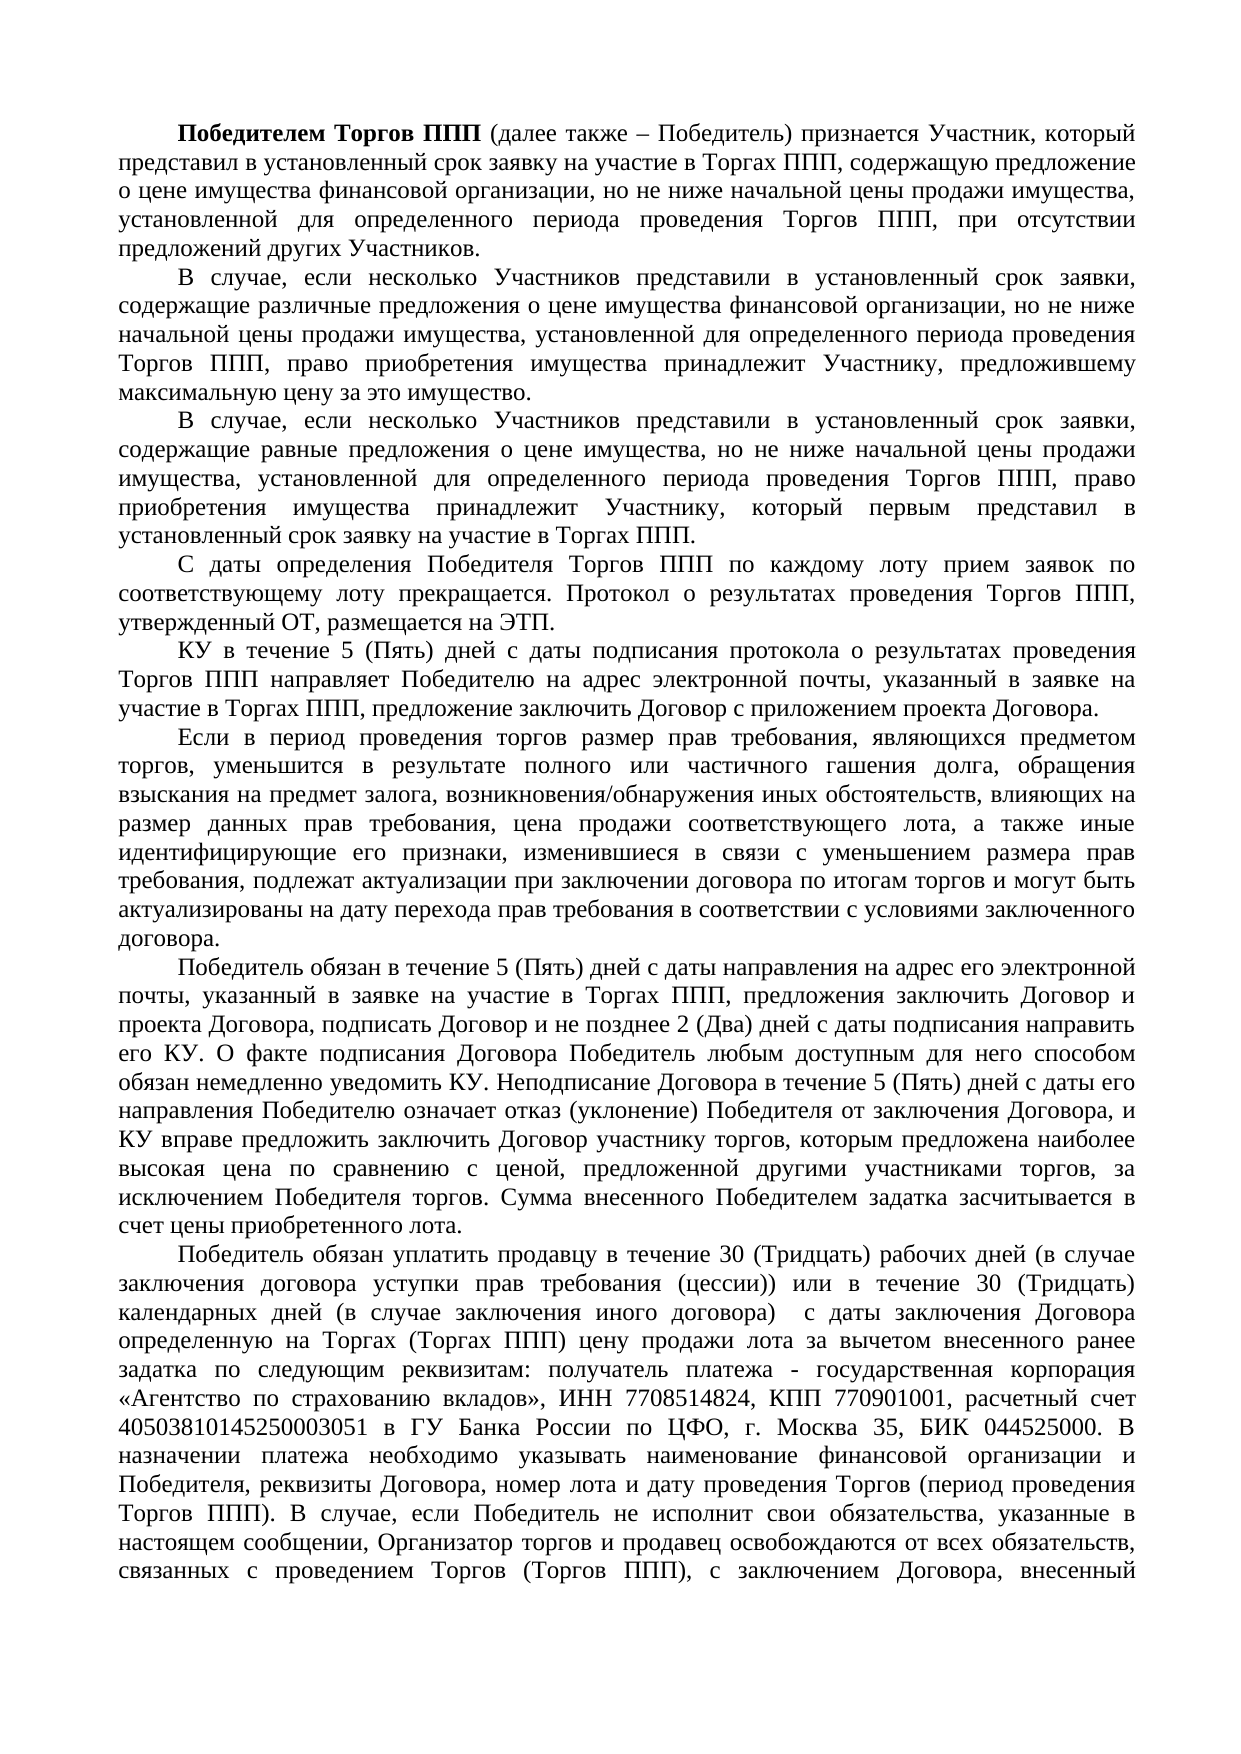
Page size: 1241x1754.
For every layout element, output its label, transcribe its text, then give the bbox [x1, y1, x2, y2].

text Если в период проведения торгов размер прав требования, являющихся предметом торгов, уменьшится в результате полного или частичного гашения долга, обращения взыскания на предмет залога, возникновения/обнаружения иных обстоятельств, влияющих на размер данных прав требования, цена продажи соответствующего лота, а также иные идентифицирующие его признаки, изменившиеся в связи с уменьшением размера прав требования, подлежат актуализации при заключении договора по итогам торгов и могут быть актуализированы на дату перехода прав требования в соответствии с условиями заключенного договора. [118, 722, 1137, 952]
text В случае, если несколько Участников представили в установленный срок заявки, содержащие различные предложения о цене имущества финансовой организации, но не ниже начальной цены продажи имущества, установленной для определенного периода проведения Торгов ППП, право приобретения имущества принадлежит Участнику, предложившему максимальную цену за это имущество. [118, 262, 1137, 406]
text КУ в течение 5 (Пять) дней с даты подписания протокола о результатах проведения Торгов ППП направляет Победителю на адрес электронной почты, указанный в заявке на участие в Торгах ППП, предложение заключить Договор с приложением проекта Договора. [118, 636, 1137, 722]
text Победитель обязан в течение 5 (Пять) дней с даты направления на адрес его электронной почты, указанный в заявке на участие в Торгах ППП, предложения заключить Договор и проекта Договора, подписать Договор и не позднее 2 (Два) дней с даты подписания направить его КУ. О факте подписания Договора Победитель любым доступным для него способом обязан немедленно уведомить КУ. Неподписание Договора в течение 5 (Пять) дней с даты его направления Победителю означает отказ (уклонение) Победителя от заключения Договора, и КУ вправе предложить заключить Договор участнику торгов, которым предложена наиболее высокая цена по сравнению с ценой, предложенной другими участниками торгов, за исключением Победителя торгов. Сумма внесенного Победителем задатка засчитывается в счет цены приобретенного лота. [118, 952, 1137, 1239]
text С даты определения Победителя Торгов ППП по каждому лоту прием заявок по соответствующему лоту прекращается. Протокол о результатах проведения Торгов ППП, утвержденный ОТ, размещается на ЭТП. [118, 549, 1137, 636]
text Победителем Торгов ППП (далее также – Победитель) признается Участник, который представил в установленный срок заявку на участие в Торгах ППП, содержащую предложение о цене имущества финансовой организации, но не ниже начальной цены продажи имущества, установленной для определенного периода проведения Торгов ППП, при отсутствии предложений других Участников. [118, 118, 1137, 262]
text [118, 1239, 1137, 1584]
text В случае, если несколько Участников представили в установленный срок заявки, содержащие равные предложения о цене имущества, но не ниже начальной цены продажи имущества, установленной для определенного периода проведения Торгов ППП, право приобретения имущества принадлежит Участнику, который первым представил в установленный срок заявку на участие в Торгах ППП. [118, 406, 1137, 549]
